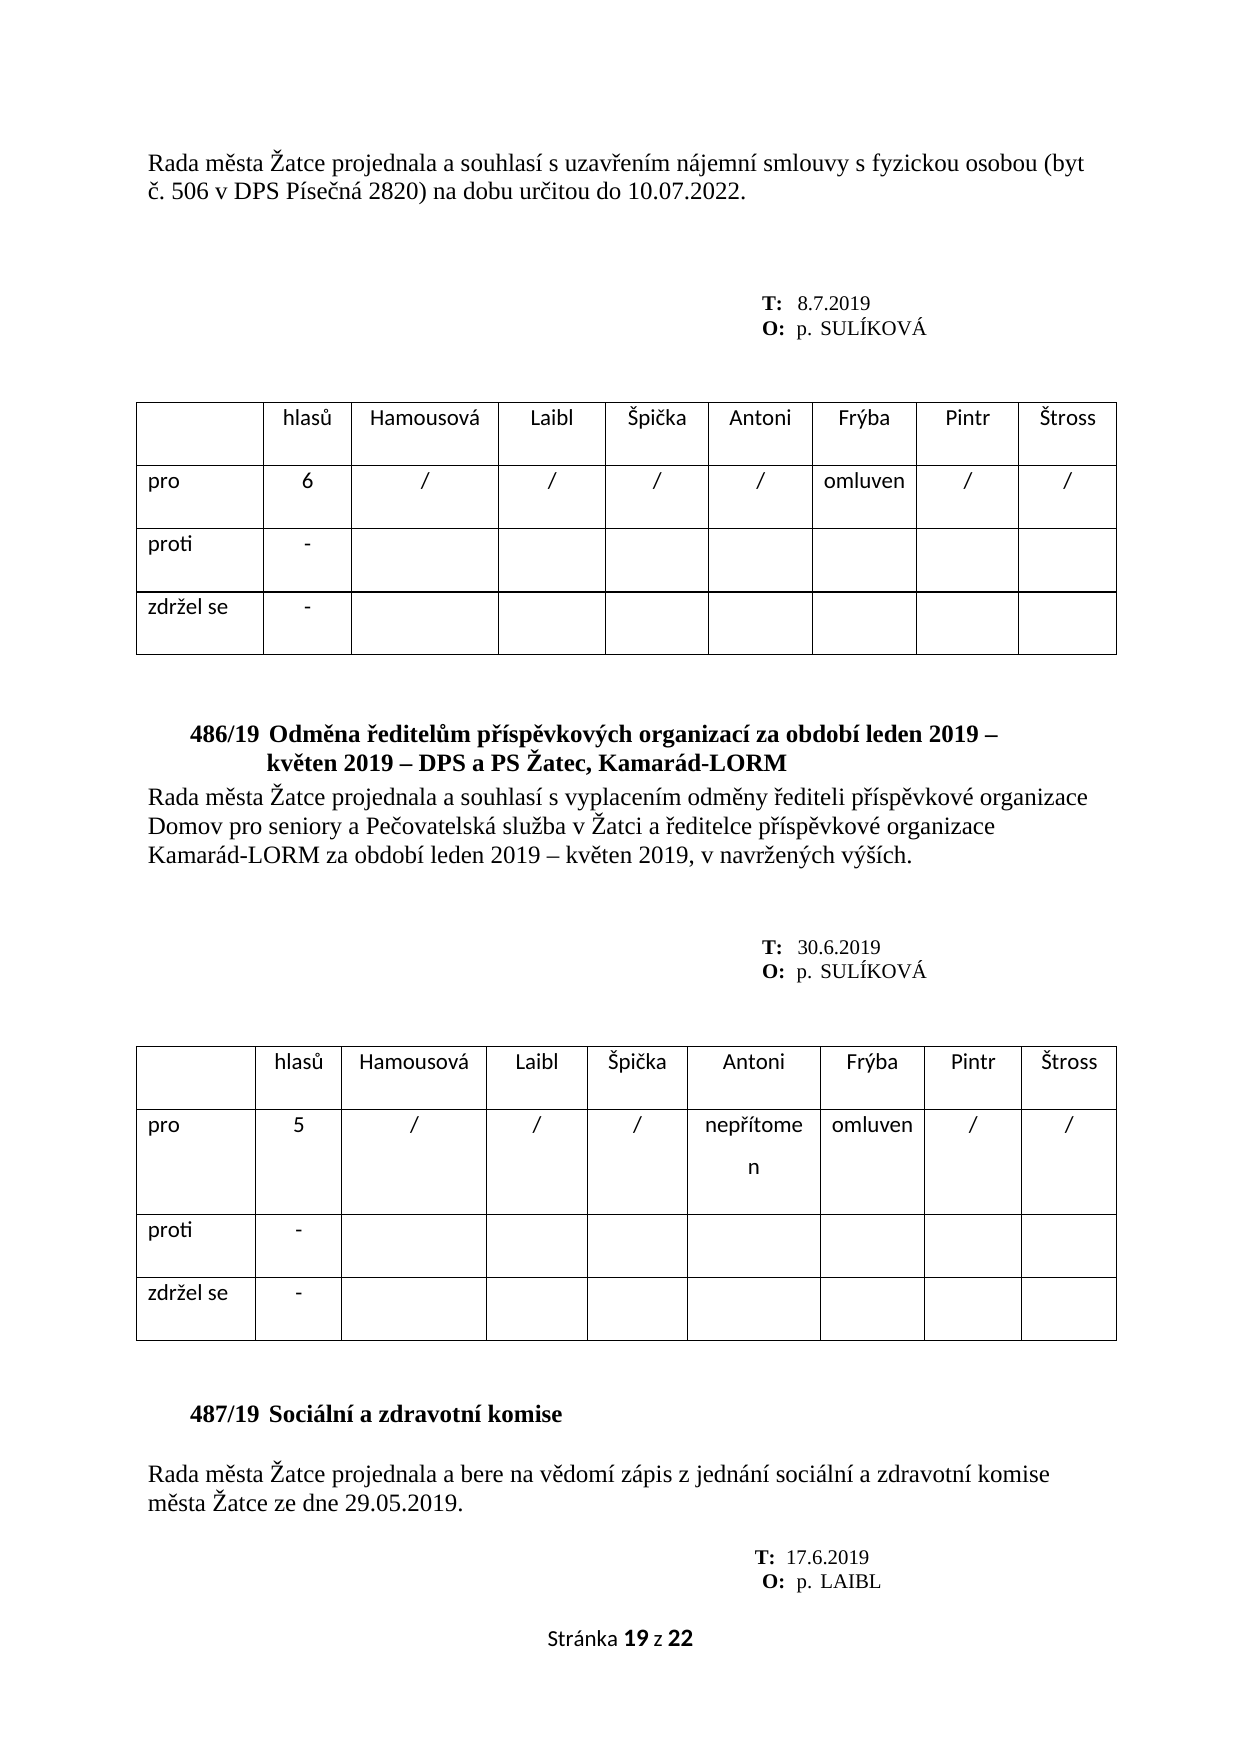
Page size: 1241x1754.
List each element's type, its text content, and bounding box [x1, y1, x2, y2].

table_cell 6 [264, 466, 351, 528]
table_cell [917, 529, 1018, 591]
text T: 8.7.2019 [148, 291, 1093, 315]
table_cell / [499, 466, 605, 528]
table_cell - [264, 593, 351, 654]
table_cell zdržel se [137, 1278, 255, 1340]
text O: p. SULÍKOVÁ [148, 315, 1093, 339]
table_cell [499, 529, 605, 591]
table_header Štross [1022, 1047, 1116, 1109]
text města Žatce ze dne 29.05.2019. [148, 1488, 1093, 1516]
table_cell [352, 529, 498, 591]
table_cell [606, 593, 708, 654]
table_cell [821, 1278, 924, 1340]
table_header Pintr [925, 1047, 1021, 1109]
table_cell [588, 1215, 687, 1277]
table_cell - [256, 1278, 341, 1340]
table_header Špička [606, 403, 708, 465]
table_cell [813, 593, 916, 654]
table_cell / [925, 1110, 1021, 1214]
table_cell [352, 593, 498, 654]
text Rada města Žatce projednala a bere na vědomí zápis z jednání sociální a zdravotní komise [148, 1459, 1093, 1488]
table_cell pro [137, 466, 263, 528]
table_header hlasů [256, 1047, 341, 1109]
table_cell [925, 1215, 1021, 1277]
table_cell [606, 529, 708, 591]
table_header [137, 1047, 255, 1109]
table_cell [813, 529, 916, 591]
table_cell [1019, 529, 1116, 591]
table_cell / [606, 466, 708, 528]
table_cell [821, 1215, 924, 1277]
text 486/19 Odměna ředitelům příspěvkových organizací za období leden 2019 – [148, 719, 1093, 748]
text T: 30.6.2019 [148, 935, 1093, 959]
table_cell [1022, 1215, 1116, 1277]
text T: 17.6.2019 [148, 1545, 1093, 1569]
table_header Laibl [499, 403, 605, 465]
table_cell [1019, 593, 1116, 654]
text O: p. SULÍKOVÁ [148, 959, 1093, 983]
table_cell / [487, 1110, 587, 1214]
table_cell [1022, 1278, 1116, 1340]
table_cell proti [137, 1215, 255, 1277]
table_cell [487, 1215, 587, 1277]
table_cell 5 [256, 1110, 341, 1214]
table_cell omluven [813, 466, 916, 528]
text O: p. LAIBL [148, 1569, 1093, 1593]
table_header Antoni [688, 1047, 820, 1109]
table_cell / [352, 466, 498, 528]
table_cell - [264, 529, 351, 591]
table_header Štross [1019, 403, 1116, 465]
table_header Špička [588, 1047, 687, 1109]
table_cell [925, 1278, 1021, 1340]
table_header hlasů [264, 403, 351, 465]
table_cell omluven [821, 1110, 924, 1214]
table_header Hamousová [352, 403, 498, 465]
table_cell [709, 529, 812, 591]
table_header Hamousová [342, 1047, 486, 1109]
table_cell / [1022, 1110, 1116, 1214]
table_cell - [256, 1215, 341, 1277]
table_header Frýba [813, 403, 916, 465]
table_header Laibl [487, 1047, 587, 1109]
text Rada města Žatce projednala a souhlasí s vyplacením odměny řediteli příspěvkové organizace Domov pro seniory a Pečovatelská služba v Žatci a ředitelce příspěvkové organizace Kamarád-LORM za období leden 2019 – květen 2019, v navržených výších. [148, 782, 1093, 868]
table_cell [342, 1215, 486, 1277]
table_cell / [342, 1110, 486, 1214]
table_header [137, 403, 263, 465]
table_cell [588, 1278, 687, 1340]
table_cell [709, 593, 812, 654]
table_cell [917, 593, 1018, 654]
table_header Frýba [821, 1047, 924, 1109]
table_cell / [709, 466, 812, 528]
table_cell / [588, 1110, 687, 1214]
table_header Antoni [709, 403, 812, 465]
table_cell [499, 593, 605, 654]
table_cell / [917, 466, 1018, 528]
text Rada města Žatce projednala a souhlasí s uzavřením nájemní smlouvy s fyzickou osobou (byt č. 506 v DPS Písečná 2820) na dobu určitou do 10.07.2022. [148, 148, 1093, 205]
table_cell [487, 1278, 587, 1340]
table_header Pintr [917, 403, 1018, 465]
text 487/19 Sociální a zdravotní komise [148, 1399, 1093, 1428]
table_cell nepřítomen [688, 1110, 820, 1214]
table_cell zdržel se [137, 593, 263, 654]
table_cell [688, 1278, 820, 1340]
table_cell [342, 1278, 486, 1340]
table_cell pro [137, 1110, 255, 1214]
table_cell / [1019, 466, 1116, 528]
table_cell [688, 1215, 820, 1277]
text květen 2019 – DPS a PS Žatec, Kamarád-LORM [148, 748, 1093, 776]
table_cell proti [137, 529, 263, 591]
